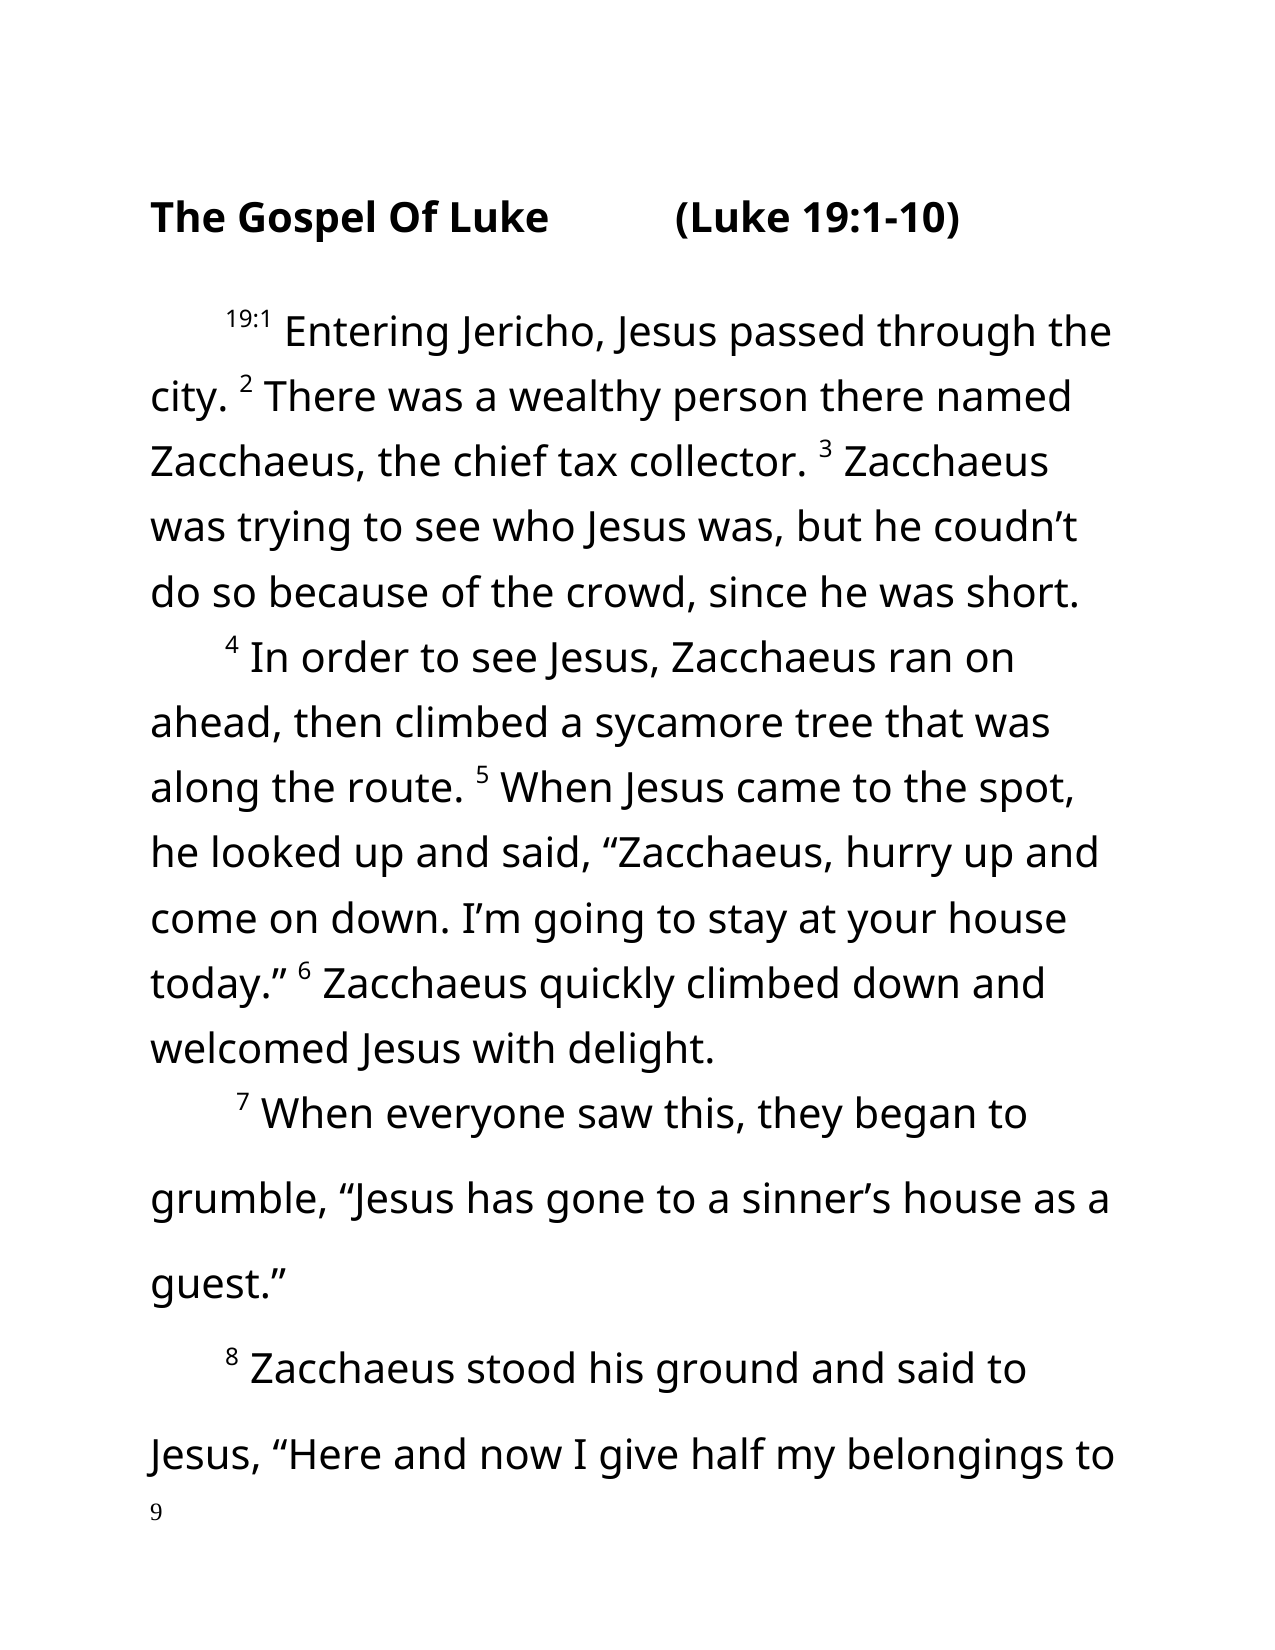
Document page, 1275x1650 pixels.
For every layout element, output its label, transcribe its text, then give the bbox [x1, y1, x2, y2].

text 4 In order to see Jesus, Zacchaeus ran on ahead, then climbed a sycamore tree that was along the route. 5 When Jesus came to the spot, he looked up and said, “Zacchaeus, hurry up and come on down. I’m going to stay at your house today.” 6 Zacchaeus quickly climbed down and welcomed Jesus with delight. [150, 628, 1125, 1076]
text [150, 1339, 1125, 1481]
text 7 When everyone saw this, they began to grumble, “Jesus has gone to a sinner’s house as a guest.” [150, 1084, 1125, 1311]
text 19:1 Entering Jericho, Jesus passed through the city. 2 There was a wealthy person there named Zacchaeus, the chief tax collector. 3 Zacchaeus was trying to see who Jesus was, but he coudn’t do so because of the crowd, since he was short. [150, 302, 1125, 619]
text The Gospel Of Luke (Luke 19:1-10) [150, 188, 1125, 245]
